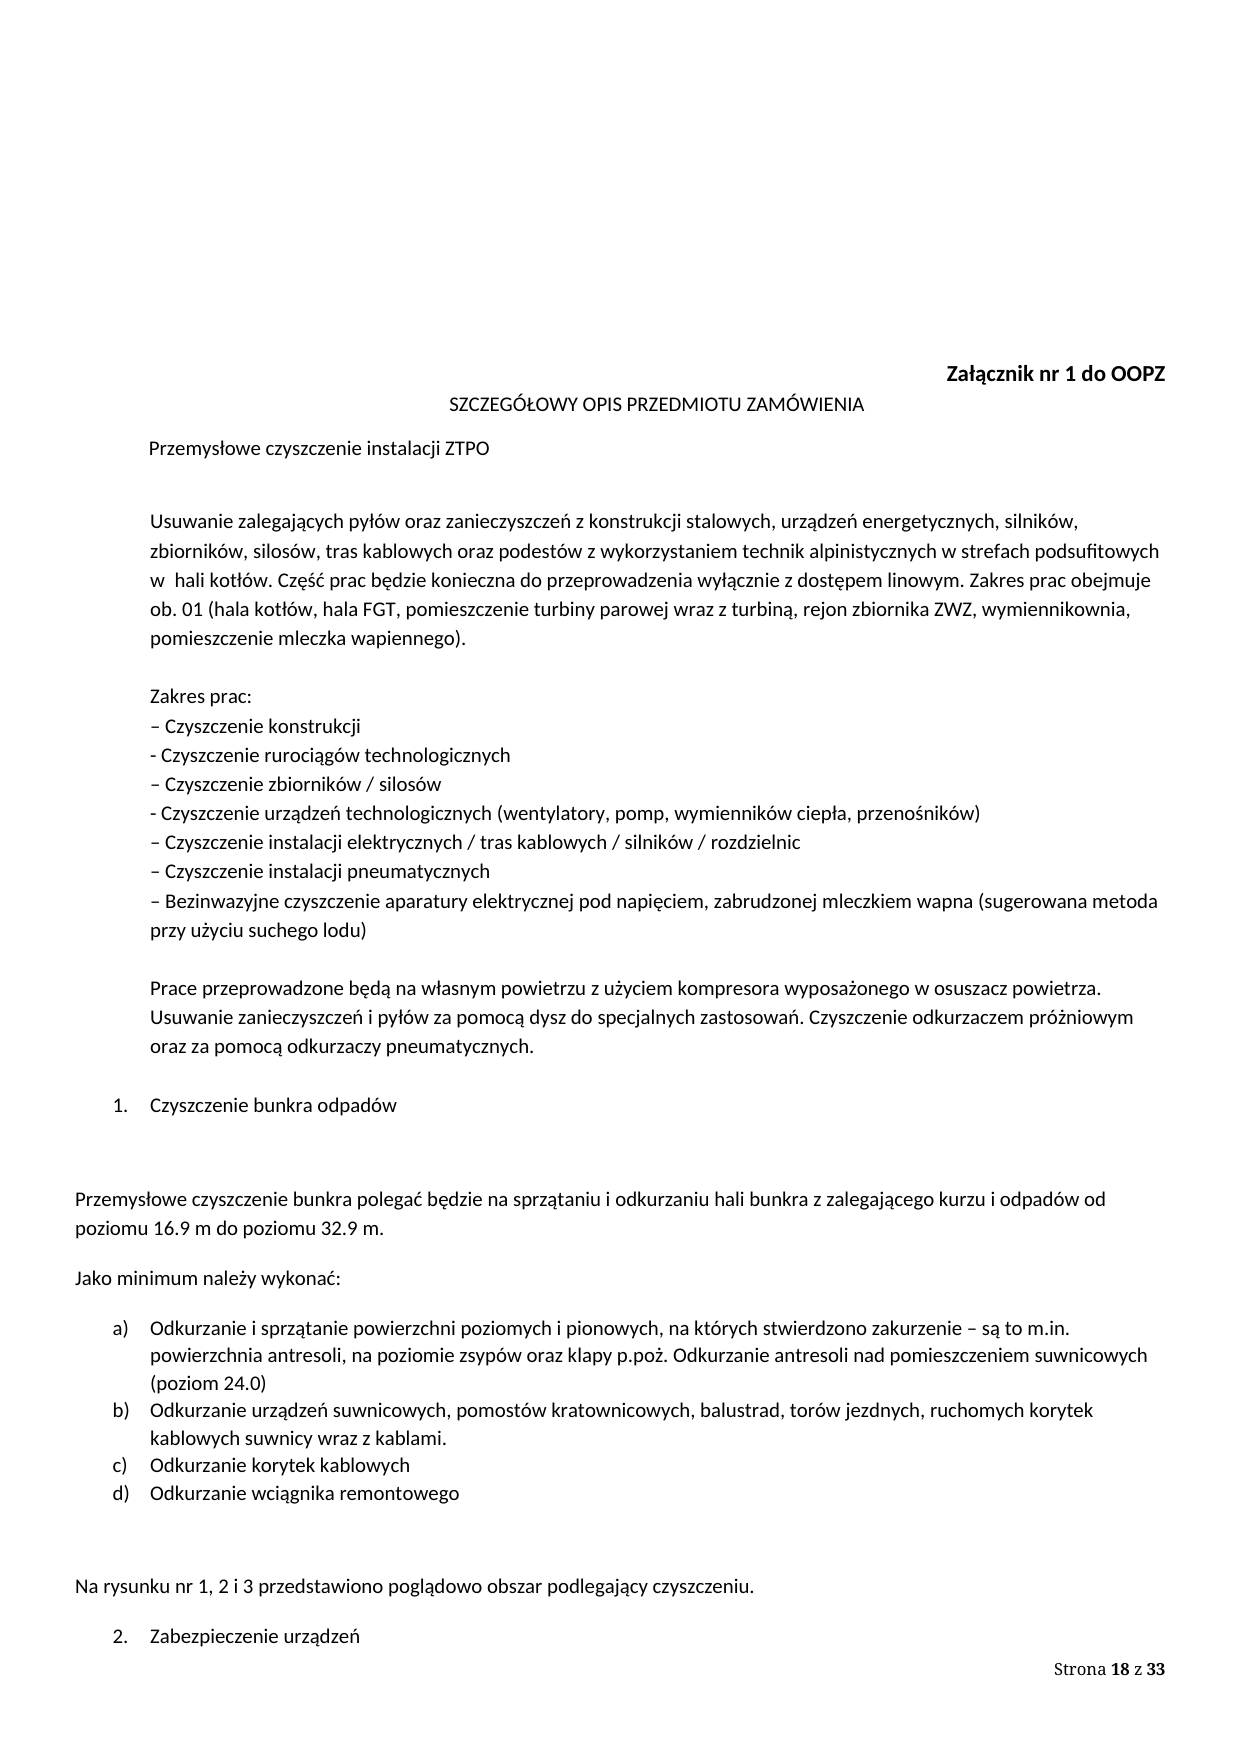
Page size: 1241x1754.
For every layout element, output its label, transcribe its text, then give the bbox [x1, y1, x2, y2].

list Czyszczenie bunkra odpadów [112, 1092, 1165, 1117]
text Załącznik nr 1 do OOPZ [75, 359, 1165, 387]
list - Czyszczenie urządzeń technologicznych (wentylatory, pomp, wymienników ciepła, przenośników) [150, 800, 1165, 826]
list – Czyszczenie zbiorników / silosów [150, 771, 1165, 797]
list Odkurzanie i sprzątanie powierzchni poziomych i pionowych, na których stwierdzono zakurzenie – są to m.in. powierzchnia antresoli, na poziomie zsypów oraz klapy p.poż. Odkurzanie antresoli nad pomieszczeniem suwnicowych (poziom 24.0) [112, 1315, 1165, 1396]
list – Czyszczenie konstrukcji [150, 713, 1165, 738]
list Odkurzanie urządzeń suwnicowych, pomostów kratownicowych, balustrad, torów jezdnych, ruchomych korytek kablowych suwnicy wraz z kablami. [112, 1397, 1165, 1450]
text Jako minimum należy wykonać: [75, 1265, 1165, 1291]
list Usuwanie zalegających pyłów oraz zanieczyszczeń z konstrukcji stalowych, urządzeń energetycznych, silników, zbiorników, silosów, tras kablowych oraz podestów z wykorzystaniem technik alpinistycznych w strefach podsufitowych w hali kotłów. Część prac będzie konieczna do przeprowadzenia wyłącznie z dostępem linowym. Zakres prac obejmuje ob. 01 (hala kotłów, hala FGT, pomieszczenie turbiny parowej wraz z turbiną, rejon zbiornika ZWZ, wymiennikownia, pomieszczenie mleczka wapiennego). [150, 509, 1165, 651]
list Odkurzanie wciągnika remontowego [112, 1480, 1165, 1505]
list Odkurzanie korytek kablowych [112, 1452, 1165, 1478]
list – Czyszczenie instalacji elektrycznych / tras kablowych / silników / rozdzielnic [150, 829, 1165, 855]
text Przemysłowe czyszczenie instalacji ZTPO [75, 436, 1165, 461]
text Przemysłowe czyszczenie bunkra polegać będzie na sprzątaniu i odkurzaniu hali bunkra z zalegającego kurzu i odpadów od poziomu 16.9 m do poziomu 32.9 m. [75, 1186, 1165, 1241]
list - Czyszczenie rurociągów technologicznych [150, 742, 1165, 767]
list Zakres prac: [150, 684, 1165, 709]
text SZCZEGÓŁOWY OPIS PRZEDMIOTU ZAMÓWIENIA [75, 391, 1165, 417]
list Zabezpieczenie urządzeń [112, 1624, 1165, 1649]
list Prace przeprowadzone będą na własnym powietrzu z użyciem kompresora wyposażonego w osuszacz powietrza. Usuwanie zanieczyszczeń i pyłów za pomocą dysz do specjalnych zastosowań. Czyszczenie odkurzaczem próżniowym oraz za pomocą odkurzaczy pneumatycznych. [150, 975, 1165, 1059]
text Na rysunku nr 1, 2 i 3 przedstawiono poglądowo obszar podlegający czyszczeniu. [75, 1574, 1165, 1599]
list – Bezinwazyjne czyszczenie aparatury elektrycznej pod napięciem, zabrudzonej mleczkiem wapna (sugerowana metoda przy użyciu suchego lodu) [150, 888, 1165, 942]
list – Czyszczenie instalacji pneumatycznych [150, 859, 1165, 884]
